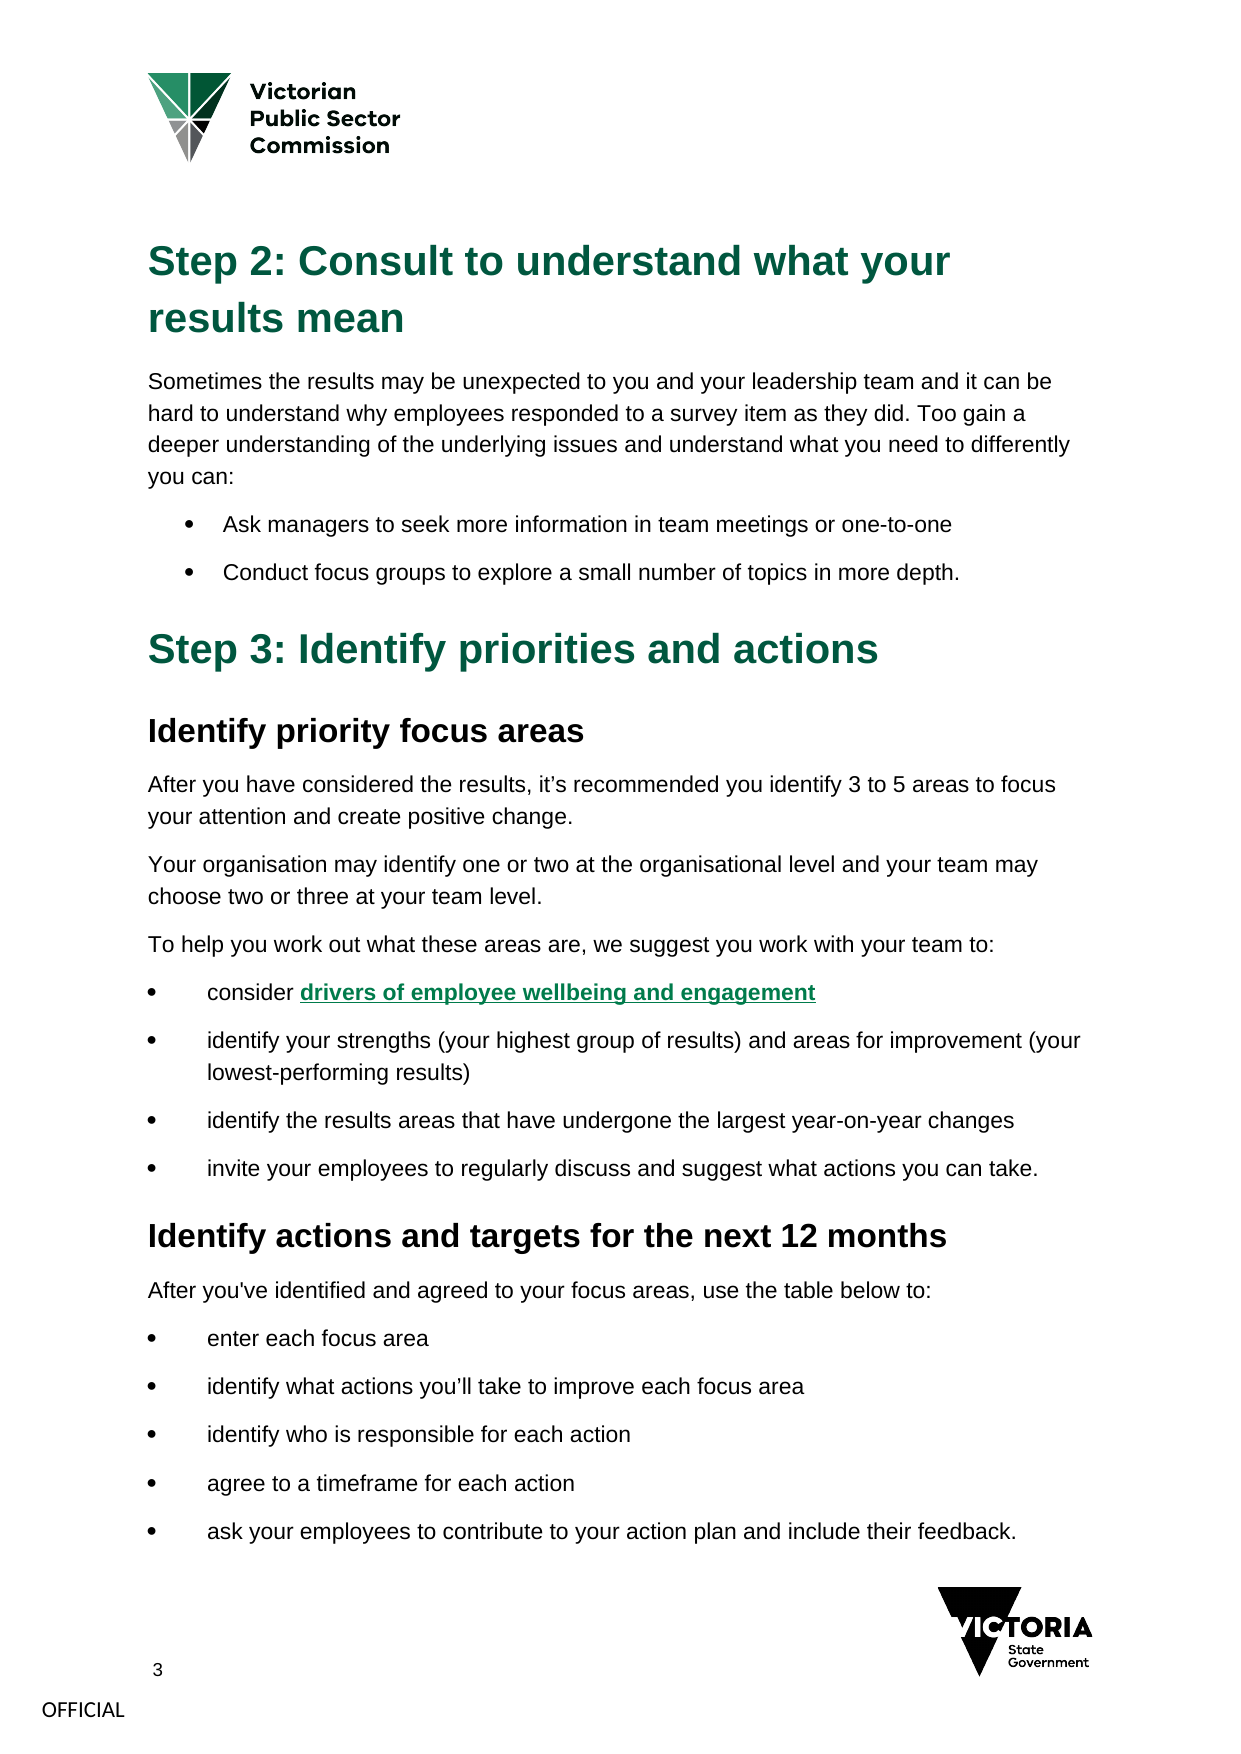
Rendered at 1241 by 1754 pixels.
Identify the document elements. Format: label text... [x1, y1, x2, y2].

text consider drivers of employee wellbeing and engagement [148, 979, 1092, 1005]
list Ask managers to seek more information in team meetings or one-to-one [185, 511, 1092, 537]
subtitle Identify priority focus areas [148, 711, 1092, 749]
subtitle Identify actions and targets for the next 12 months [148, 1216, 1092, 1254]
text Sometimes the results may be unexpected to you and your leadership team and it can be hard to understand why employees responded to a survey item as they did. Too gain a deeper understanding of the underlying issues and understand what you need to differently you can: [148, 368, 1092, 489]
text Your organisation may identify one or two at the organisational level and your team may choose two or three at your team level. [148, 851, 1092, 909]
picture [147, 73, 400, 163]
text identify who is responsible for each action [148, 1421, 1092, 1448]
list Conduct focus groups to explore a small number of topics in more depth. [185, 559, 1092, 585]
text identify what actions you’ll take to improve each focus area [148, 1373, 1092, 1399]
text identify your strengths (your highest group of results) and areas for improvement (your lowest-performing results) [148, 1027, 1092, 1085]
text identify the results areas that have undergone the largest year-on-year changes [148, 1107, 1092, 1133]
text After you've identified and agreed to your focus areas, use the table below to: [148, 1277, 1092, 1303]
text invite your employees to regularly discuss and suggest what actions you can take. [148, 1155, 1092, 1182]
text agree to a timeframe for each action [148, 1469, 1092, 1496]
subtitle Step 3: Identify priorities and actions [148, 624, 1092, 672]
text To help you work out what these areas are, we suggest you work with your team to: [148, 931, 1092, 957]
text After you have considered the results, it’s recommended you identify 3 to 5 areas to focus your attention and create positive change. [148, 771, 1092, 829]
subtitle Step 2: Consult to understand what your results mean [148, 236, 1092, 342]
picture [937, 1587, 1093, 1677]
text ask your employees to contribute to your action plan and include their feedback. [148, 1518, 1092, 1544]
text enter each focus area [148, 1325, 1092, 1351]
